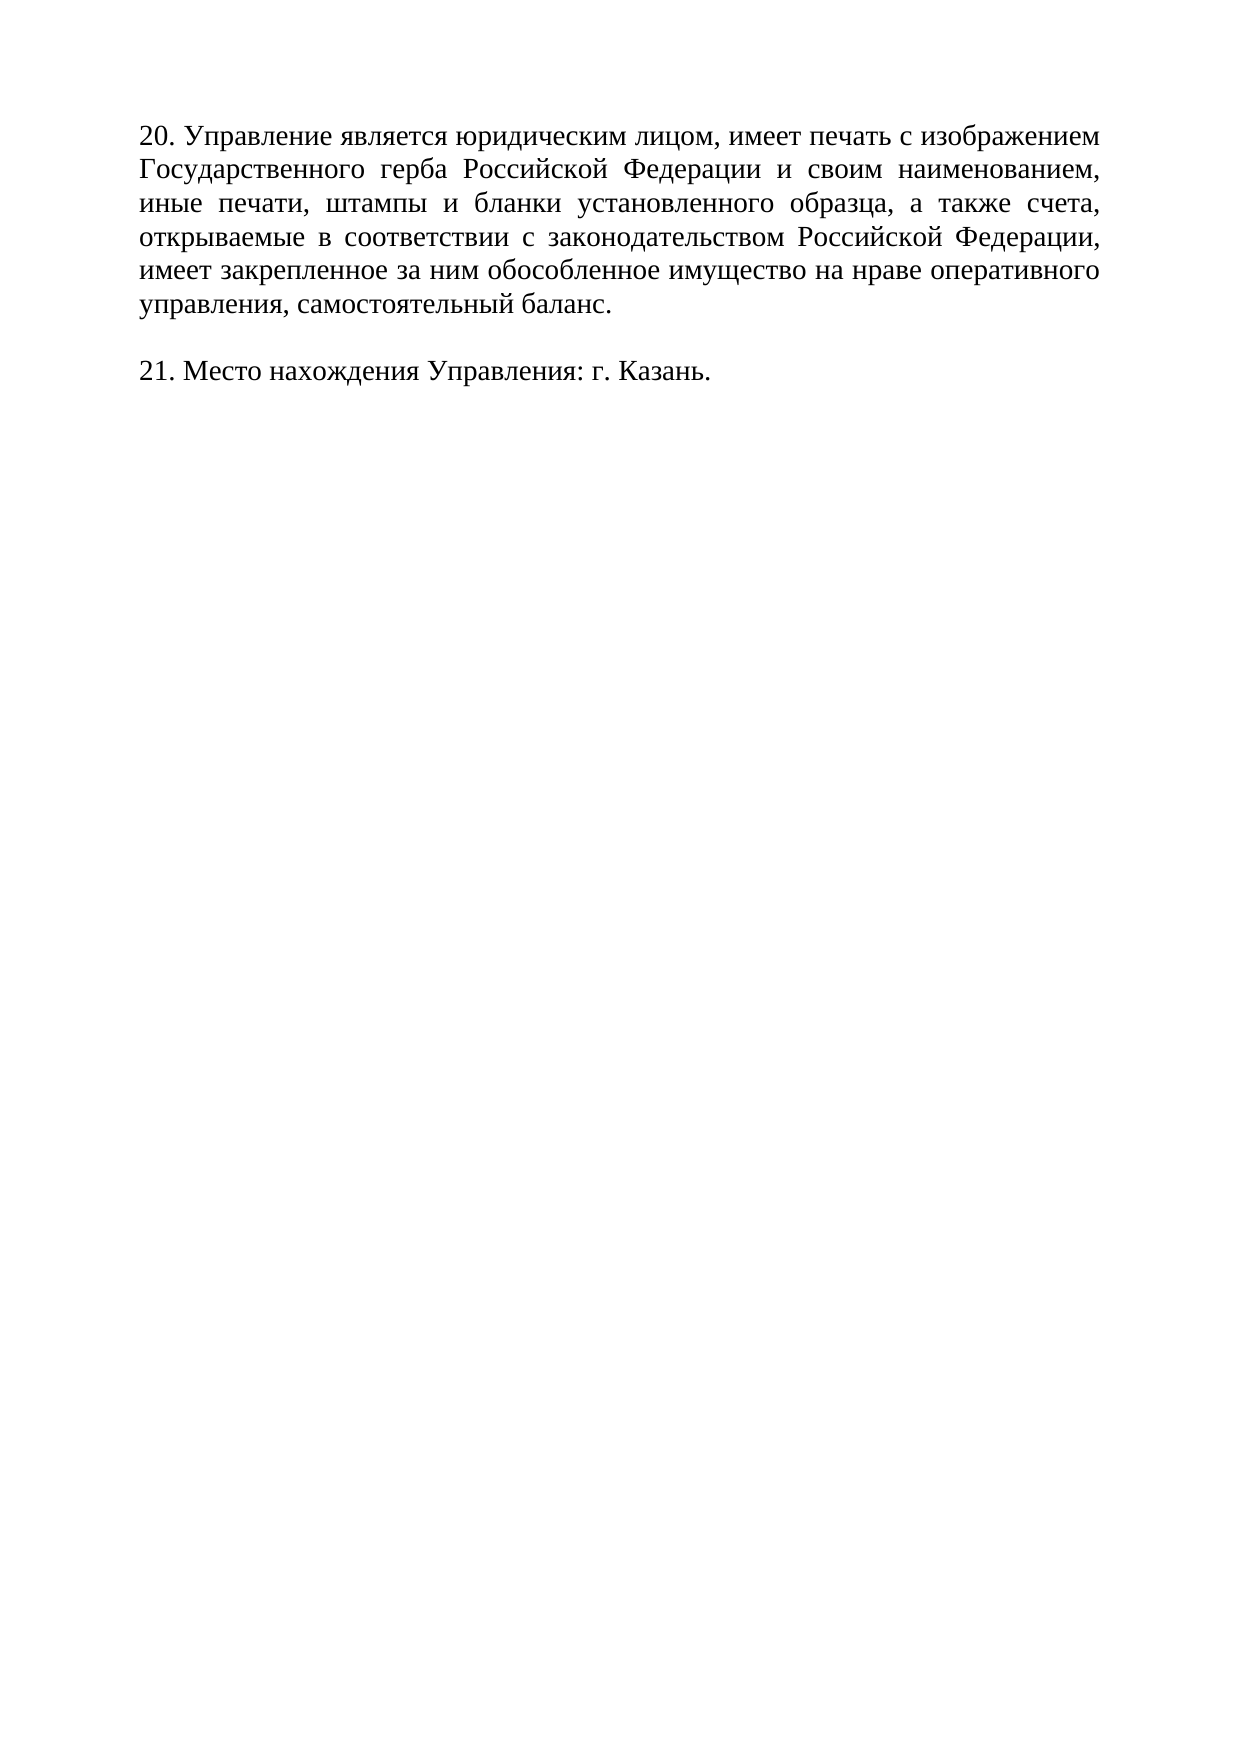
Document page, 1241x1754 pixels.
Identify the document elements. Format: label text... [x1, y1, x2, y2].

text 20. Управление является юридическим лицом, имеет печать с изображением Государственного герба Российской Федерации и своим наименованием, иные печати, штампы и бланки установленного образца, а также счета, открываемые в соответствии с законодательством Российской Федерации, имеет закрепленное за ним обособленное имущество на нраве оперативного управления, самостоятельный баланс. [139, 118, 1101, 319]
text 21. Место нахождения Управления: г. Казань. [139, 353, 1101, 386]
